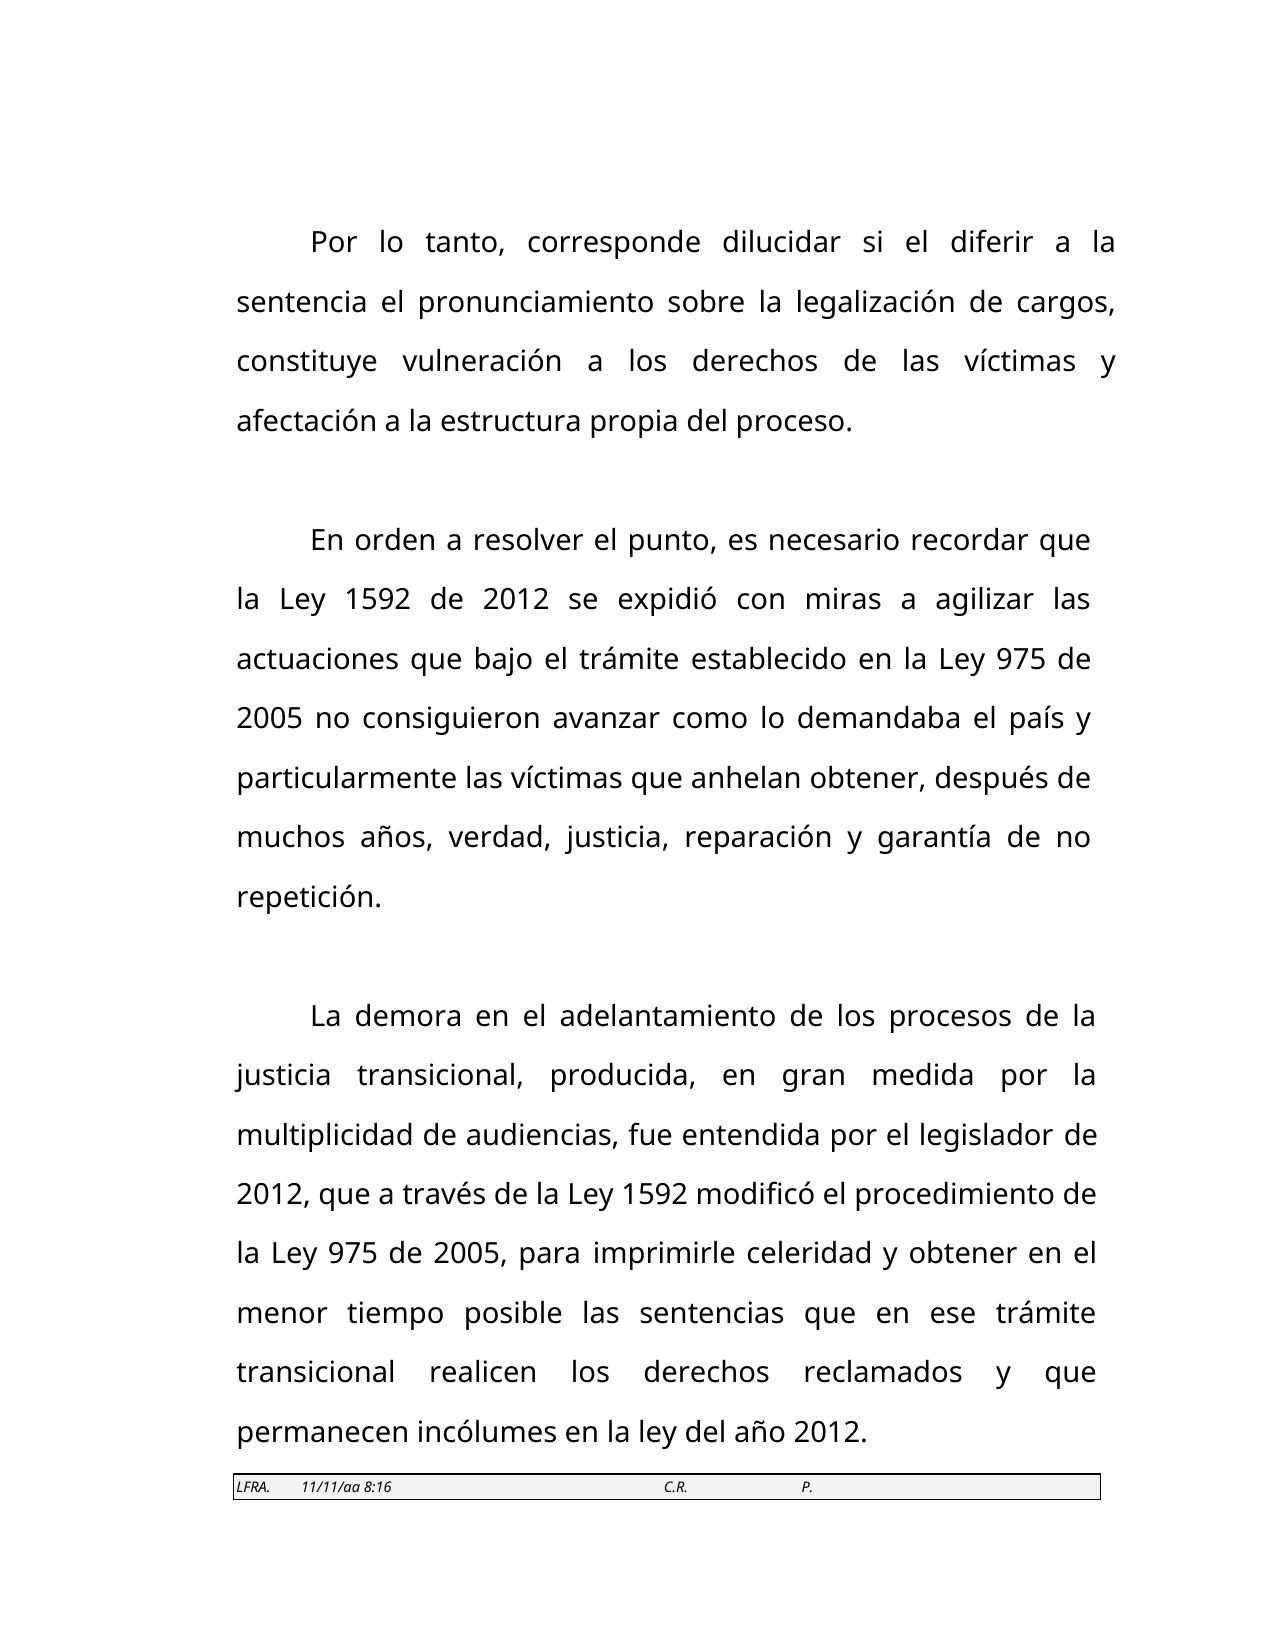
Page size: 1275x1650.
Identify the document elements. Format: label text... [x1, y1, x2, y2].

text Por lo tanto, corresponde dilucidar si el diferir a la sentencia el pronunciamiento sobre la legalización de cargos, constituye vulneración a los derechos de las víctimas y afectación a la estructura propia del proceso. [236, 222, 1117, 440]
text En orden a resolver el punto, es necesario recordar que la Ley 1592 de 2012 se expidió con miras a agilizar las actuaciones que bajo el trámite establecido en la Ley 975 de 2005 no consiguieron avanzar como lo demandaba el país y particularmente las víctimas que anhelan obtener, después de muchos años, verdad, justicia, reparación y garantía de no repetición. [236, 519, 1092, 916]
text La demora en el adelantamiento de los procesos de la justicia transicional, producida, en gran medida por la multiplicidad de audiencias, fue entendida por el legislador de 2012, que a través de la Ley 1592 modificó el procedimiento de la Ley 975 de 2005, para imprimirle celeridad y obtener en el menor tiempo posible las sentencias que en ese trámite transicional realicen los derechos reclamados y que permanecen incólumes en la ley del año 2012. [236, 995, 1098, 1451]
